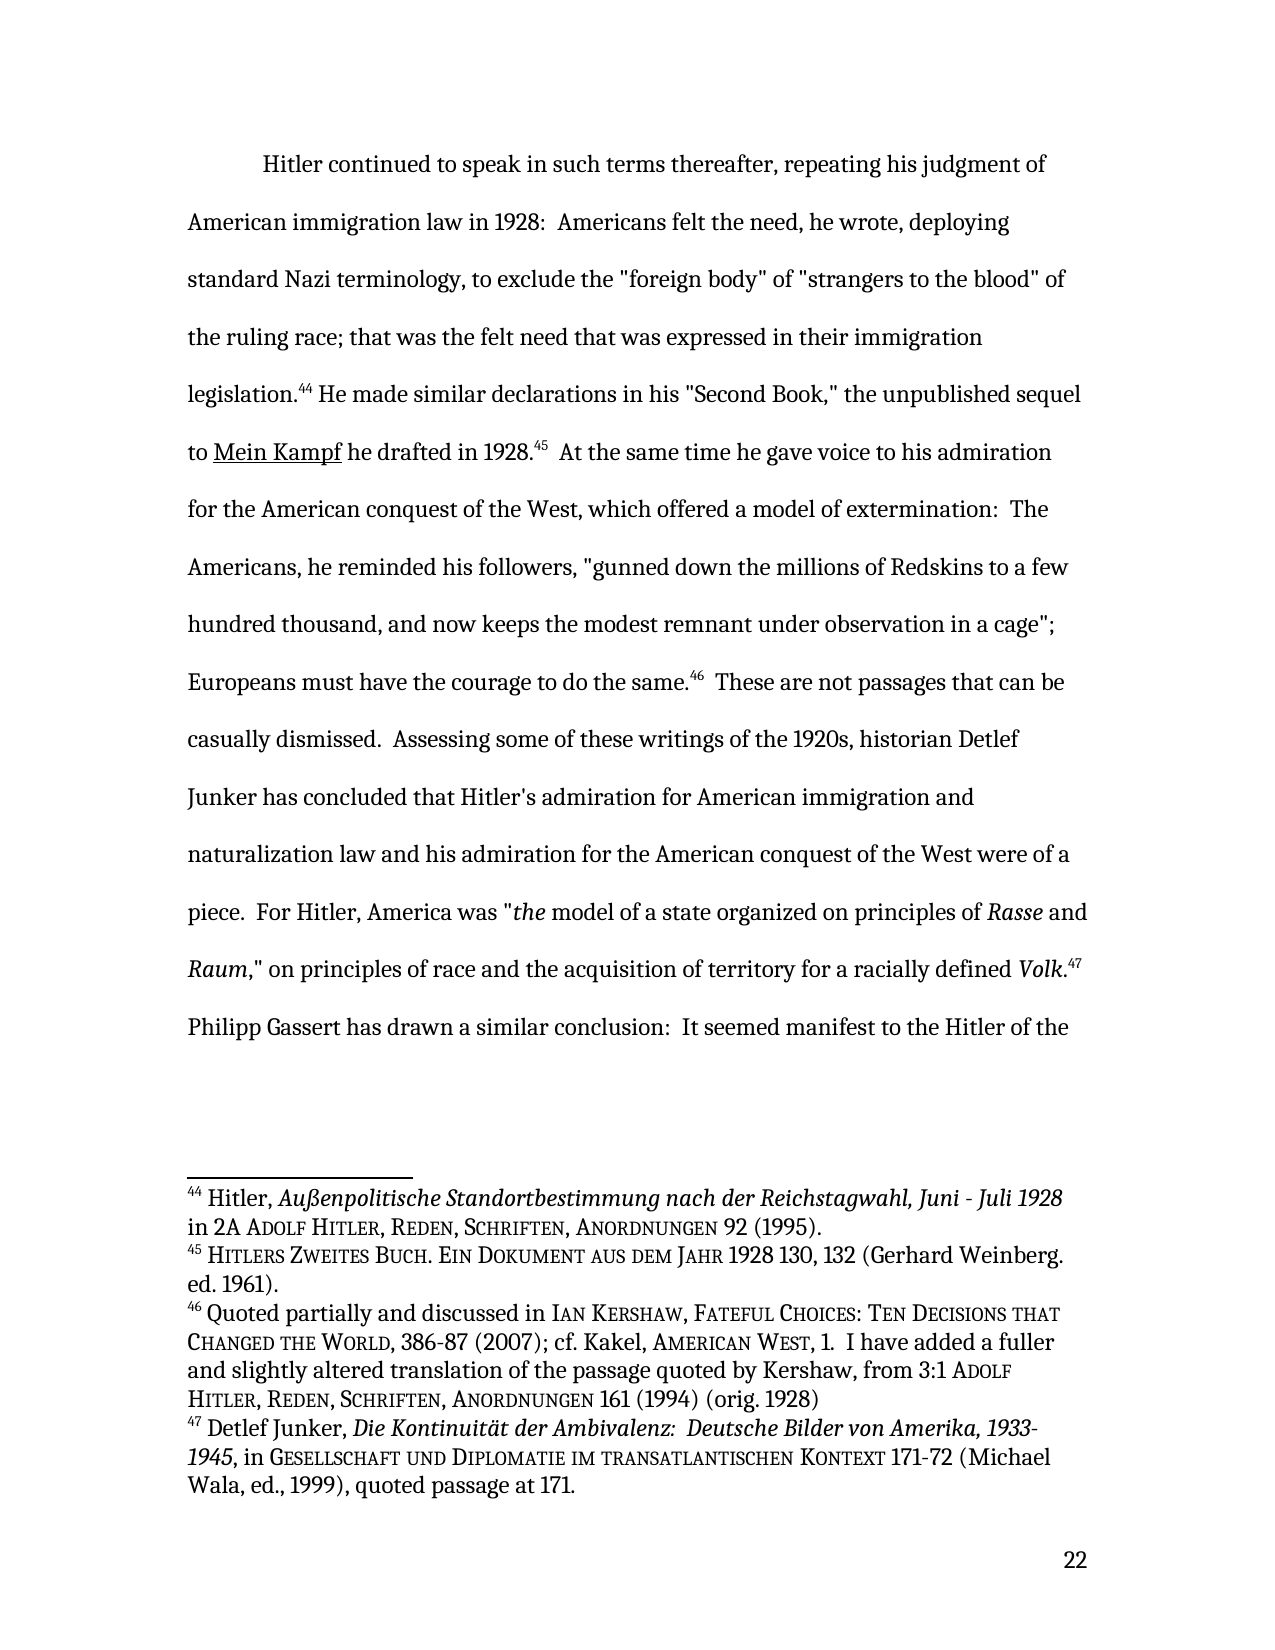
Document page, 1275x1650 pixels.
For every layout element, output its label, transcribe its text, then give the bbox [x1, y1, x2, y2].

text Hitler continued to speak in such terms thereafter, repeating his judgment of American immigration law in 1928: Americans felt the need, he wrote, deploying standard Nazi terminology, to exclude the "foreign body" of "strangers to the blood" of the ruling race; that was the felt need that was expressed in their immigration legislation. He made similar declarations in his "Second Book," the unpublished sequel to Mein Kampf he drafted in 1928. At the same time he gave voice to his admiration for the American conquest of the West, which offered a model of extermination: The Americans, he reminded his followers, "gunned down the millions of Redskins to a few hundred thousand, and now keeps the modest remnant under observation in a cage"; Europeans must have the courage to do the same. These are not passages that can be casually dismissed. Assessing some of these writings of the 1920s, historian Detlef Junker has concluded that Hitler's admiration for American immigration and naturalization law and his admiration for the American conquest of the West were of a piece. For Hitler, America was "the model of a state organized on principles of Rasse and Raum," on principles of race and the acquisition of territory for a racially defined Volk. Philipp Gassert has drawn a similar conclusion: It seemed manifest to the Hitler of the 1920s that America, with its unapologetically race-based immigration legislation and its epic "Aryan" colonization of the West, was a "race state" that deserved admiration. [187, 150, 1087, 1041]
